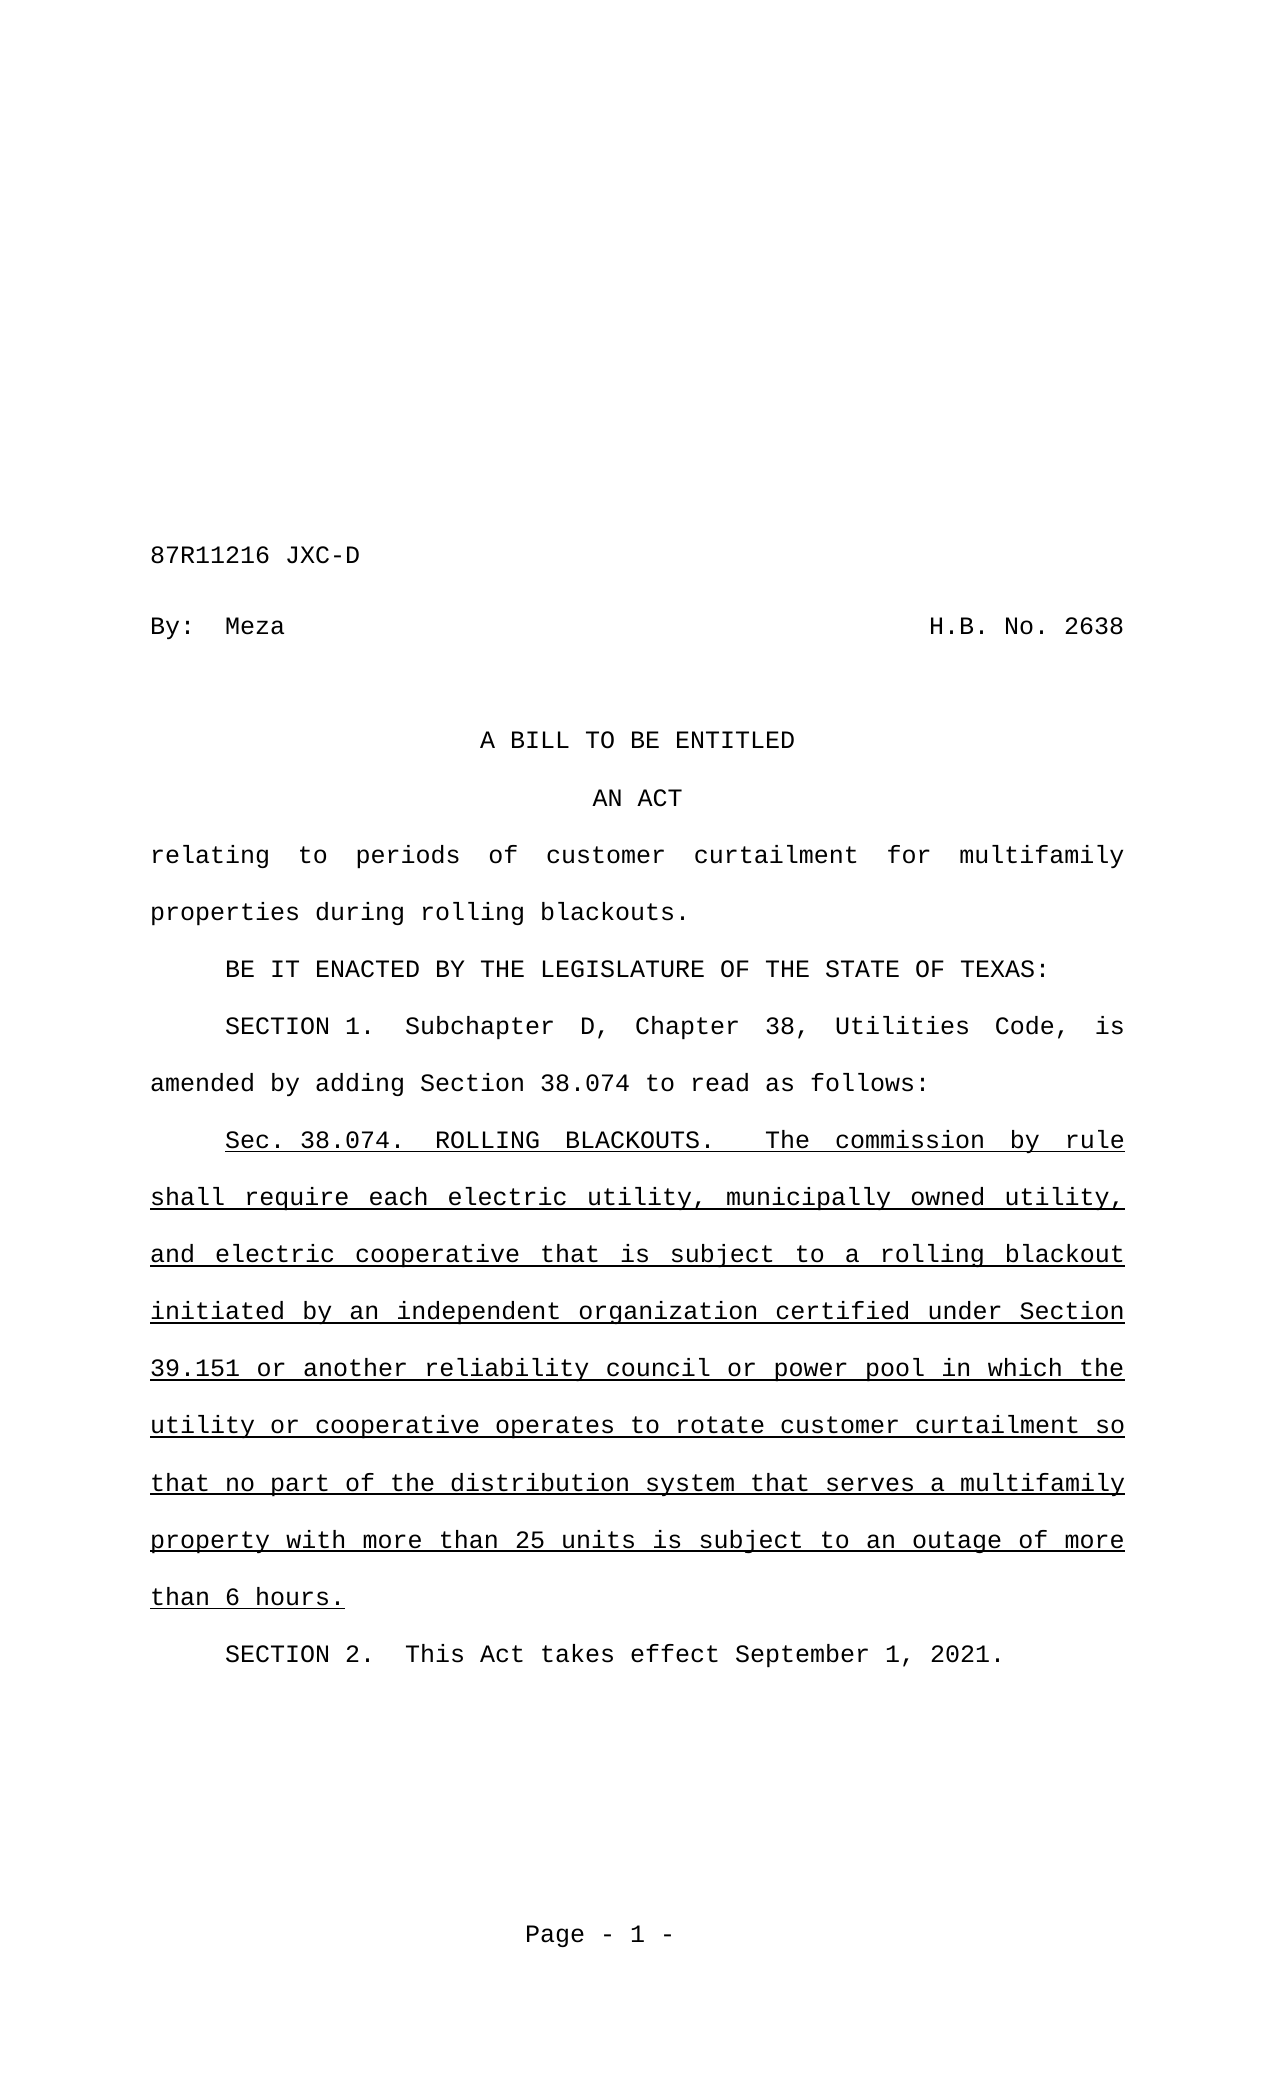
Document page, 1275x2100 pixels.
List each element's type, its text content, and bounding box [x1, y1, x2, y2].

text Sec. 38.074. ROLLING BLACKOUTS. The commission by rule shall require each electric utility, municipally owned utility, and electric cooperative that is subject to a rolling blackout initiated by an independent organization certified under Section 39.151 or another reliability council or power pool in which the utility or cooperative operates to rotate customer curtailment so that no part of the distribution system that serves a multifamily property with more than 25 units is subject to an outage of more than 6 hours. [150, 1324, 1125, 1379]
text Sec. 38.074. ROLLING BLACKOUTS. The commission by rule shall require each electric utility, municipally owned utility, and electric cooperative that is subject to a rolling blackout initiated by an independent organization certified under Section 39.151 or another reliability council or power pool in which the utility or cooperative operates to rotate customer curtailment so that no part of the distribution system that serves a multifamily property with more than 25 units is subject to an outage of more than 6 hours. [150, 1552, 1125, 1613]
text SECTION 2. This Act takes effect September 1, 2021. [150, 1641, 1125, 1670]
text SECTION 1. Subchapter D, Chapter 38, Utilities Code, is amended by adding Section 38.074 to read as follows: [150, 1013, 1125, 1099]
text A BILL TO BE ENTITLED [150, 728, 1125, 756]
text Sec. 38.074. ROLLING BLACKOUTS. The commission by rule shall require each electric utility, municipally owned utility, and electric cooperative that is subject to a rolling blackout initiated by an independent organization certified under Section 39.151 or another reliability council or power pool in which the utility or cooperative operates to rotate customer curtailment so that no part of the distribution system that serves a multifamily property with more than 25 units is subject to an outage of more than 6 hours. [150, 1495, 1125, 1550]
text Sec. 38.074. ROLLING BLACKOUTS. The commission by rule shall require each electric utility, municipally owned utility, and electric cooperative that is subject to a rolling blackout initiated by an independent organization certified under Section 39.151 or another reliability council or power pool in which the utility or cooperative operates to rotate customer curtailment so that no part of the distribution system that serves a multifamily property with more than 25 units is subject to an outage of more than 6 hours. [150, 1127, 1125, 1208]
text AN ACT [150, 785, 1125, 813]
text Sec. 38.074. ROLLING BLACKOUTS. The commission by rule shall require each electric utility, municipally owned utility, and electric cooperative that is subject to a rolling blackout initiated by an independent organization certified under Section 39.151 or another reliability council or power pool in which the utility or cooperative operates to rotate customer curtailment so that no part of the distribution system that serves a multifamily property with more than 25 units is subject to an outage of more than 6 hours. [150, 1210, 1125, 1265]
text 87R11216 JXC-D [150, 542, 1125, 571]
text relating to periods of customer curtailment for multifamily properties during rolling blackouts. [150, 842, 1125, 928]
text BE IT ENACTED BY THE LEGISLATURE OF THE STATE OF TEXAS: [150, 956, 1125, 985]
text Sec. 38.074. ROLLING BLACKOUTS. The commission by rule shall require each electric utility, municipally owned utility, and electric cooperative that is subject to a rolling blackout initiated by an independent organization certified under Section 39.151 or another reliability council or power pool in which the utility or cooperative operates to rotate customer curtailment so that no part of the distribution system that serves a multifamily property with more than 25 units is subject to an outage of more than 6 hours. [150, 1381, 1125, 1436]
text Sec. 38.074. ROLLING BLACKOUTS. The commission by rule shall require each electric utility, municipally owned utility, and electric cooperative that is subject to a rolling blackout initiated by an independent organization certified under Section 39.151 or another reliability council or power pool in which the utility or cooperative operates to rotate customer curtailment so that no part of the distribution system that serves a multifamily property with more than 25 units is subject to an outage of more than 6 hours. [150, 1438, 1125, 1493]
text Sec. 38.074. ROLLING BLACKOUTS. The commission by rule shall require each electric utility, municipally owned utility, and electric cooperative that is subject to a rolling blackout initiated by an independent organization certified under Section 39.151 or another reliability council or power pool in which the utility or cooperative operates to rotate customer curtailment so that no part of the distribution system that serves a multifamily property with more than 25 units is subject to an outage of more than 6 hours. [150, 1267, 1125, 1322]
text By: Meza H.B. No. 2638 [150, 614, 1125, 642]
